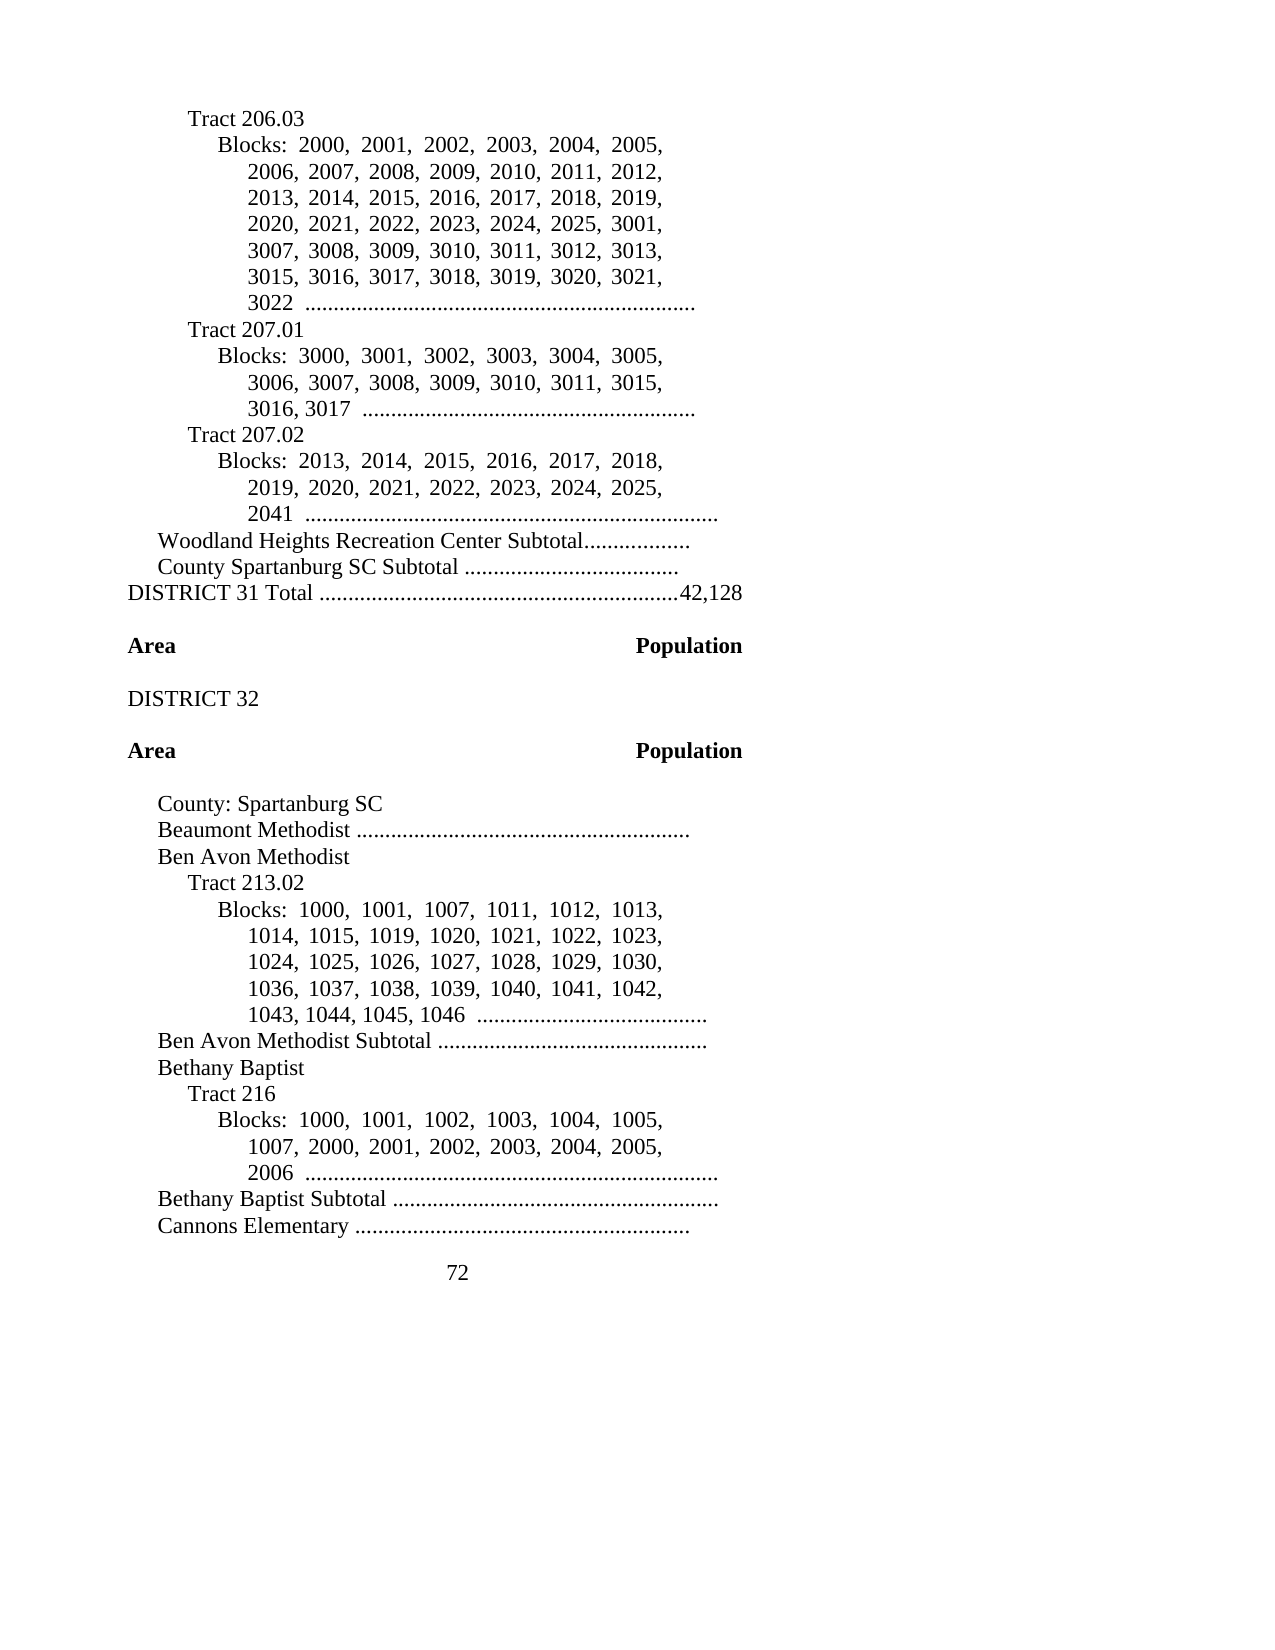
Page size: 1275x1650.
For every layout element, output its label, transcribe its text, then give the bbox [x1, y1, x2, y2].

text Tract 207.02 [187, 421, 787, 448]
text County: Spartanburg SC [157, 790, 663, 817]
text Ben Avon Methodist [157, 843, 663, 869]
text Tract 216 [187, 1080, 787, 1106]
text Woodland Heights Recreation Center Subtotal 3,347 [157, 527, 663, 553]
text Blocks: 1000, 1001, 1002, 1003, 1004, 1005, 1007, 2000, 2001, 2002, 2003, 2004, 2005, 2006 31 [217, 1106, 663, 1186]
text Blocks: 2000, 2001, 2002, 2003, 2004, 2005, 2006, 2007, 2008, 2009, 2010, 2011, 2012, 2013, 2014, 2015, 2016, 2017, 2018, 2019, 2020, 2021, 2022, 2023, 2024, 2025, 3001, 3007, 3008, 3009, 3010, 3011, 3012, 3013, 3015, 3016, 3017, 3018, 3019, 3020, 3021, 3022 1400 [217, 131, 663, 316]
text Tract 207.01 [187, 316, 787, 342]
text Bethany Baptist Subtotal 31 [157, 1186, 663, 1212]
text County Spartanburg SC Subtotal 42,128 [157, 553, 663, 579]
text Tract 206.03 [187, 105, 787, 131]
text DISTRICT 31 Total 42,128 [127, 579, 787, 606]
text Blocks: 3000, 3001, 3002, 3003, 3004, 3005, 3006, 3007, 3008, 3009, 3010, 3011, 3015, 3016, 3017 1478 [217, 342, 663, 421]
text Cannons Elementary 1,766 [157, 1212, 663, 1238]
text Bethany Baptist [157, 1054, 663, 1080]
text Beaumont Methodist 1,445 [157, 817, 663, 843]
text Area Population [127, 737, 787, 764]
text Area Population [127, 632, 787, 658]
text DISTRICT 32 [127, 685, 787, 711]
text Blocks: 2013, 2014, 2015, 2016, 2017, 2018, 2019, 2020, 2021, 2022, 2023, 2024, 2025, 2041 28 [217, 448, 663, 527]
text Blocks: 1000, 1001, 1007, 1011, 1012, 1013, 1014, 1015, 1019, 1020, 1021, 1022, 1023, 1024, 1025, 1026, 1027, 1028, 1029, 1030, 1036, 1037, 1038, 1039, 1040, 1041, 1042, 1043, 1044, 1045, 1046 509 [217, 896, 663, 1027]
text Tract 213.02 [187, 869, 787, 896]
text Ben Avon Methodist Subtotal 509 [157, 1027, 663, 1054]
